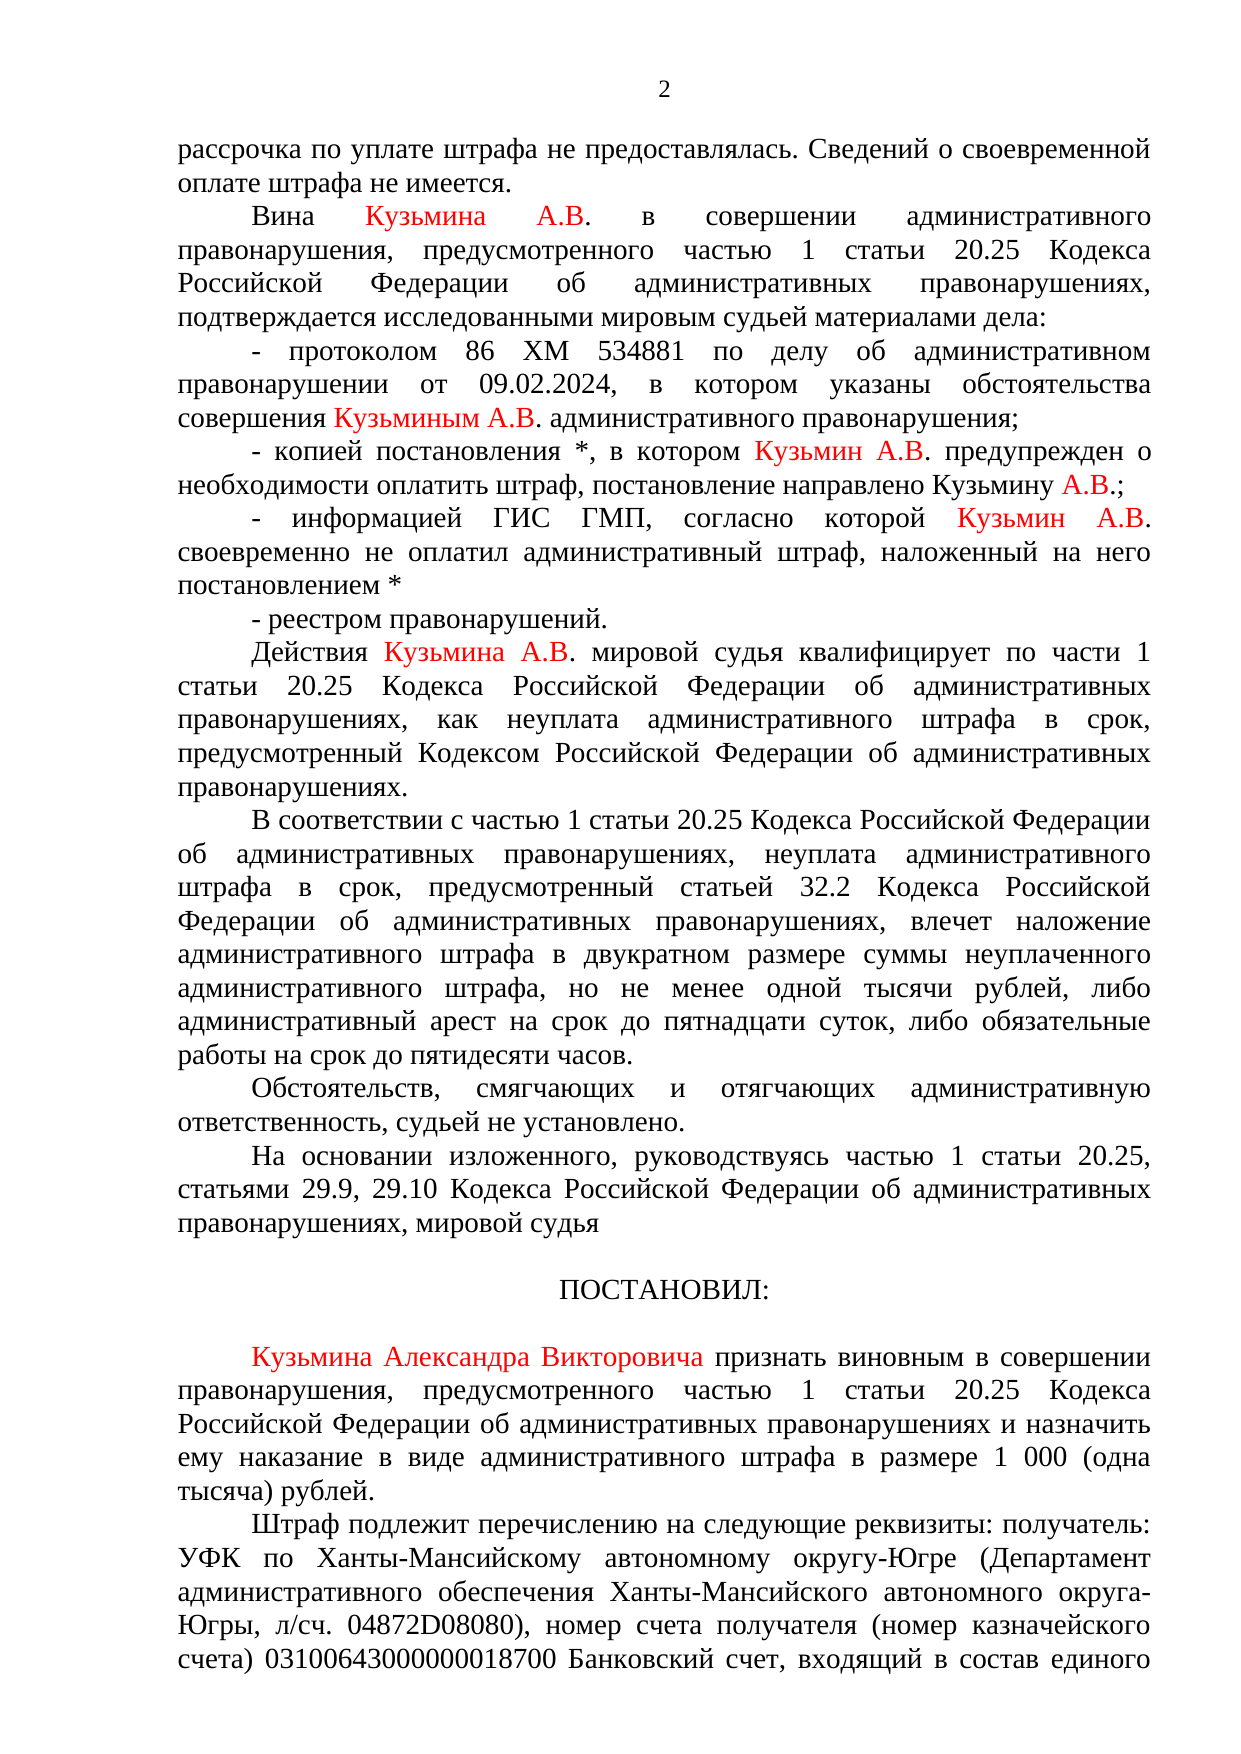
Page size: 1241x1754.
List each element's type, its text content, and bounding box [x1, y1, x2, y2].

text В соответствии с частью 1 статьи 20.25 Кодекса Российской Федерации об административных правонарушениях, неуплата административного штрафа в срок, предусмотренный статьей 32.2 Кодекса Российской Федерации об административных правонарушениях, влечет наложение административного штрафа в двукратном размере суммы неуплаченного административного штрафа, но не менее одной тысячи рублей, либо административный арест на срок до пятнадцати суток, либо обязательные работы на срок до пятидесяти часов. [177, 802, 1152, 1071]
text - информацией ГИС ГМП, согласно которой Кузьмин А.В. своевременно не оплатил административный штраф, наложенный на него постановлением * [177, 500, 1152, 601]
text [177, 131, 1152, 198]
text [177, 1507, 1152, 1674]
text Кузьмина Александра Викторовича признать виновным в совершении правонарушения, предусмотренного частью 1 статьи 20.25 Кодекса Российской Федерации об административных правонарушениях и назначить ему наказание в виде административного штрафа в размере 1 000 (одна тысяча) рублей. [177, 1339, 1152, 1507]
text - протоколом 86 ХМ 534881 по делу об административном правонарушении от 09.02.2024, в котором указаны обстоятельства совершения Кузьминым А.В. административного правонарушения; [177, 333, 1152, 433]
text ПОСТАНОВИЛ: [177, 1272, 1152, 1305]
text - копией постановления *, в котором Кузьмин А.В. предупрежден о необходимости оплатить штраф, постановление направлено Кузьмину А.В.; [177, 433, 1152, 500]
text Вина Кузьмина А.В. в совершении административного правонарушения, предусмотренного частью 1 статьи 20.25 Кодекса Российской Федерации об административных правонарушениях, подтверждается исследованными мировым судьей материалами дела: [177, 198, 1152, 333]
text Обстоятельств, смягчающих и отягчающих административную ответственность, судьей не установлено. [177, 1071, 1152, 1138]
text Действия Кузьмина А.В. мировой судья квалифицирует по части 1 статьи 20.25 Кодекса Российской Федерации об административных правонарушениях, как неуплата административного штрафа в срок, предусмотренный Кодексом Российской Федерации об административных правонарушениях. [177, 634, 1152, 802]
text На основании изложенного, руководствуясь частью 1 статьи 20.25, статьями 29.9, 29.10 Кодекса Российской Федерации об административных правонарушениях, мировой судья [177, 1138, 1152, 1238]
text - реестром правонарушений. [177, 601, 1152, 634]
